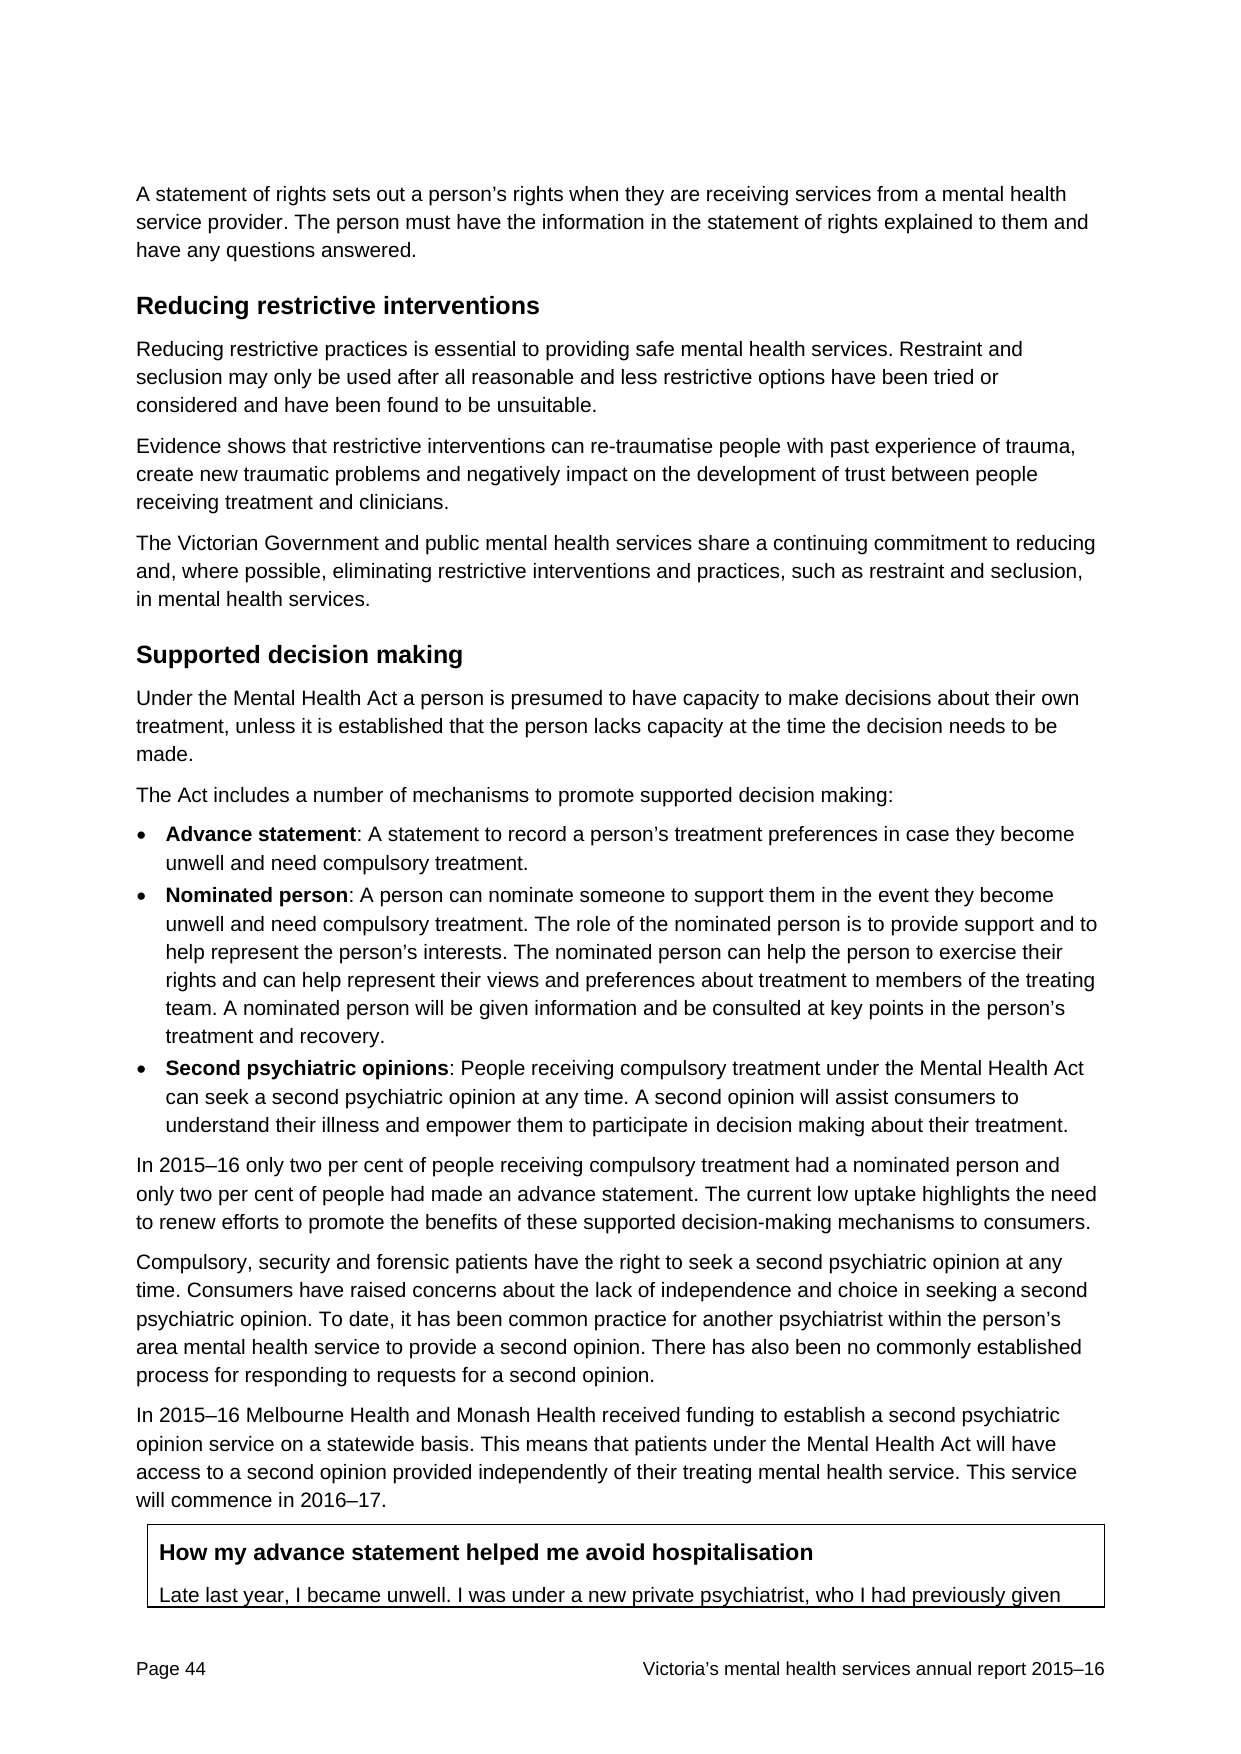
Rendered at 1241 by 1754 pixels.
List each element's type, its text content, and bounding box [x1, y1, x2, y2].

text In 2015–16 Melbourne Health and Monash Health received funding to establish a second psychiatric opinion service on a statewide basis. This means that patients under the Mental Health Act will have access to a second opinion provided independently of their treating mental health service. This service will commence in 2016–17. [136, 1399, 1104, 1512]
text Second psychiatric opinions: People receiving compulsory treatment under the Mental Health Act can seek a second psychiatric opinion at any time. A second opinion will assist consumers to understand their illness and empower them to participate in decision making about their treatment. [136, 1052, 1104, 1137]
text Under the Mental Health Act a person is presumed to have capacity to make decisions about their own treatment, unless it is established that the person lacks capacity at the time the decision needs to be made. [136, 681, 1104, 766]
text In 2015–16 only two per cent of people receiving compulsory treatment had a nominated person and only two per cent of people had made an advance statement. The current low uptake highlights the need to renew efforts to promote the benefits of these supported decision-making mechanisms to consumers. [136, 1149, 1104, 1233]
text Compulsory, security and forensic patients have the right to seek a second psychiatric opinion at any time. Consumers have raised concerns about the lack of independence and choice in seeking a second psychiatric opinion. To date, it has been common practice for another psychiatrist within the person’s area mental health service to provide a second opinion. There has also been no commonly established process for responding to requests for a second opinion. [136, 1246, 1104, 1387]
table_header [148, 1525, 1104, 1606]
text A statement of rights sets out a person’s rights when they are receiving services from a mental health service provider. The person must have the information in the statement of rights explained to them and have any questions answered. [136, 177, 1104, 262]
text The Victorian Government and public mental health services share a continuing commitment to reducing and, where possible, eliminating restrictive interventions and practices, such as restraint and seclusion, in mental health services. [136, 526, 1104, 611]
subtitle Reducing restrictive interventions [136, 291, 1104, 320]
text Evidence shows that restrictive interventions can re-traumatise people with past experience of trauma, create new traumatic problems and negatively impact on the development of trust between people receiving treatment and clinicians. [136, 429, 1104, 514]
subtitle Supported decision making [136, 640, 1104, 669]
text Nominated person: A person can nominate someone to support them in the event they become unwell and need compulsory treatment. The role of the nominated person is to provide support and to help represent the person’s interests. The nominated person can help the person to exercise their rights and can help represent their views and preferences about treatment to members of the treating team. A nominated person will be given information and be consulted at key points in the person’s treatment and recovery. [136, 879, 1104, 1048]
text Advance statement: A statement to record a person’s treatment preferences in case they become unwell and need compulsory treatment. [136, 819, 1104, 875]
text The Act includes a number of mechanisms to promote supported decision making: [136, 778, 1104, 806]
text Reducing restrictive practices is essential to providing safe mental health services. Restraint and seclusion may only be used after all reasonable and less restrictive options have been tried or considered and have been found to be unsuitable. [136, 332, 1104, 417]
